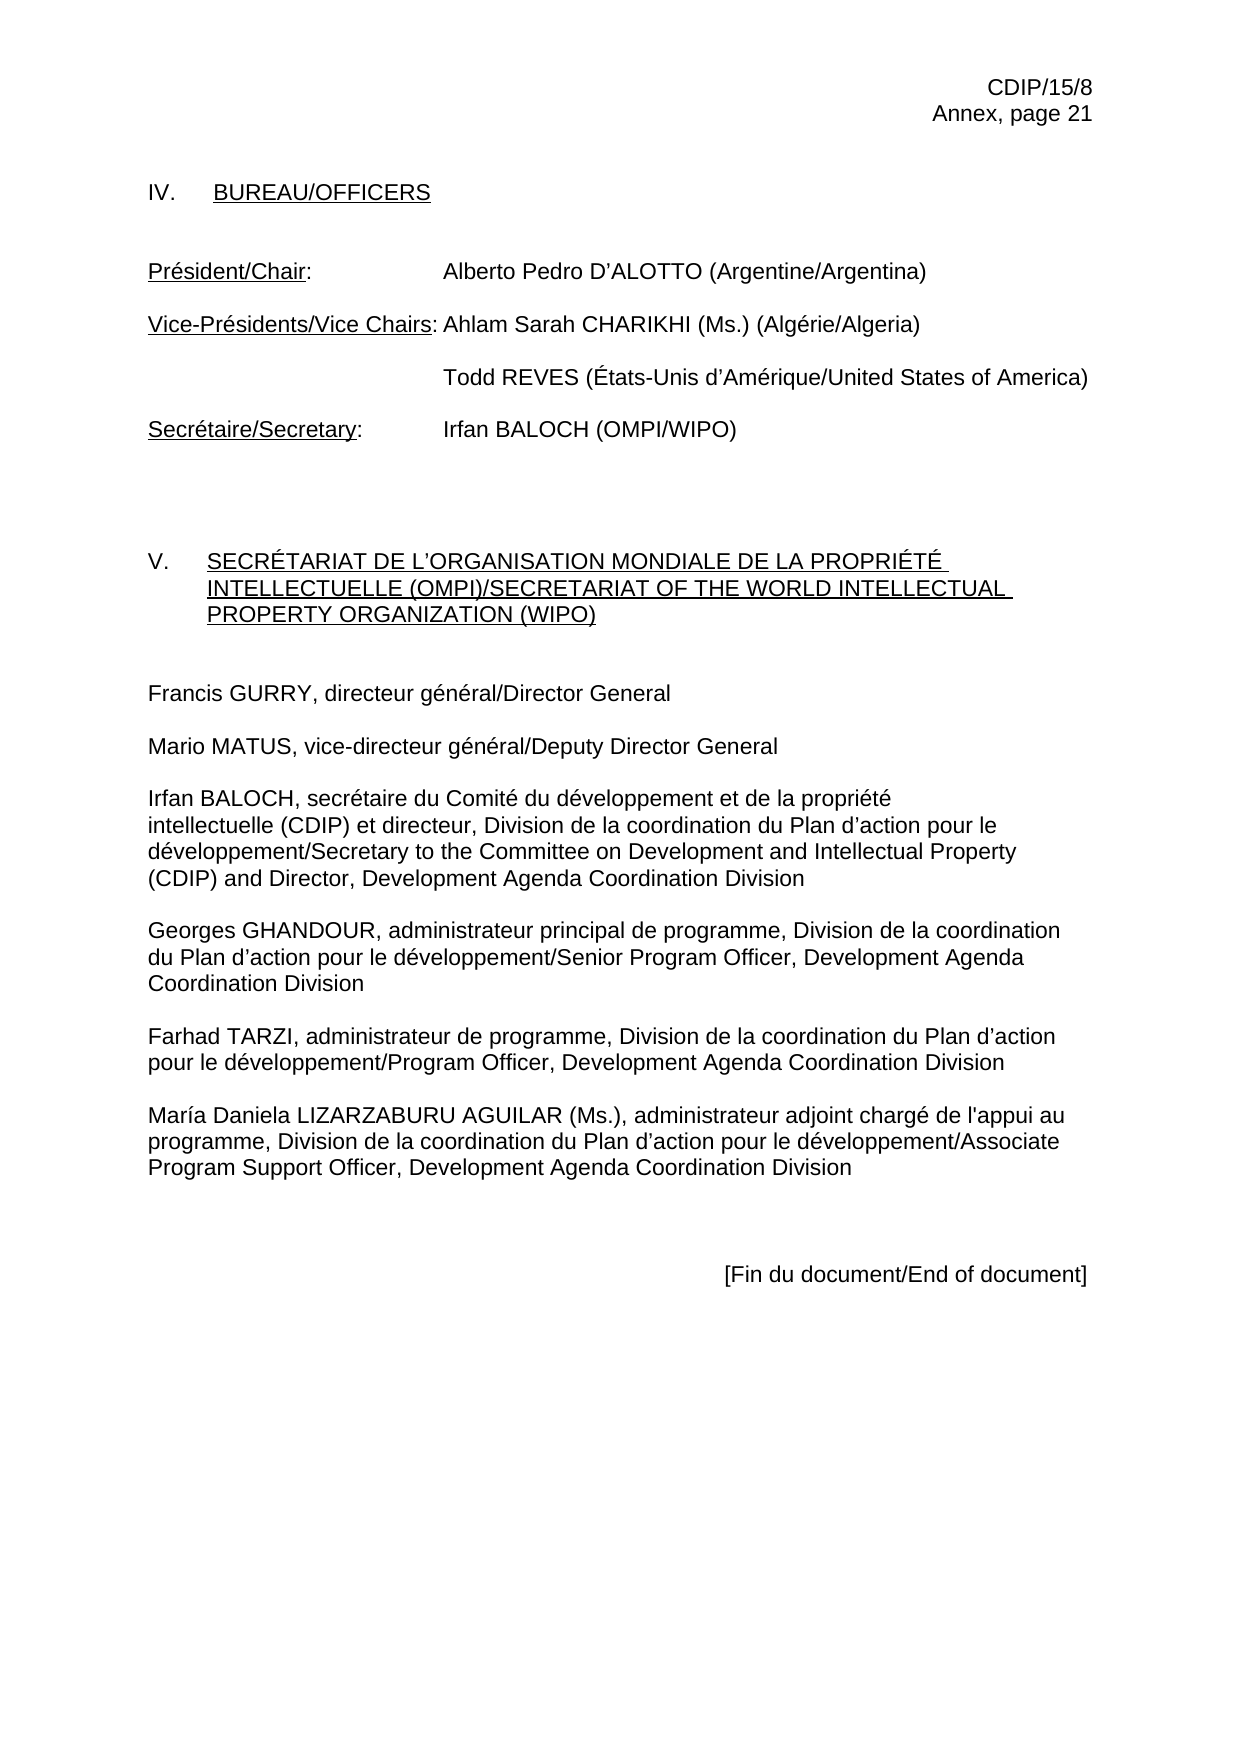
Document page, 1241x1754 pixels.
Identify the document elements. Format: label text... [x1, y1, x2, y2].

text IV. BUREAU/OFFICERS [148, 179, 1093, 206]
text [Fin du document/End of document] [724, 1260, 1093, 1287]
text Mario MATUS, vice-directeur général/Deputy Director General [148, 733, 1093, 759]
text Secrétaire/Secretary: Irfan BALOCH (OMPI/WIPO) [148, 416, 1093, 443]
text Vice-Présidents/Vice Chairs: Ahlam Sarah CHARIKHI (Ms.) (Algérie/Algeria) Todd REVES (États-Unis d’Amérique/United States of America) [148, 311, 1093, 390]
text María Daniela LIZARZABURU AGUILAR (Ms.), administrateur adjoint chargé de l'appui au programme, Division de la coordination du Plan d’action pour le développement/Associate Program Support Officer, Development Agenda Coordination Division [148, 1102, 1093, 1181]
text Irfan BALOCH, secrétaire du Comité du développement et de la propriété intellectuelle (CDIP) et directeur, Division de la coordination du Plan d’action pour le développement/Secretary to the Committee on Development and Intellectual Property (CDIP) and Director, Development Agenda Coordination Division [148, 785, 1093, 891]
text Farhad TARZI, administrateur de programme, Division de la coordination du Plan d’action pour le développement/Program Officer, Development Agenda Coordination Division [148, 1023, 1093, 1075]
text V. SECRÉTARIAT DE L’ORGANISATION MONDIALE DE LA PROPRIÉTÉ INTELLECTUELLE (OMPI)/SECRETARIAT OF THE WORLD INTELLECTUAL PROPERTY ORGANIZATION (WIPO) [148, 548, 1093, 627]
text Francis GURRY, directeur général/Director General [148, 680, 1093, 706]
text Président/Chair: Alberto Pedro D’ALOTTO (Argentine/Argentina) [148, 258, 1093, 285]
text Georges GHANDOUR, administrateur principal de programme, Division de la coordination du Plan d’action pour le développement/Senior Program Officer, Development Agenda Coordination Division [148, 917, 1093, 996]
